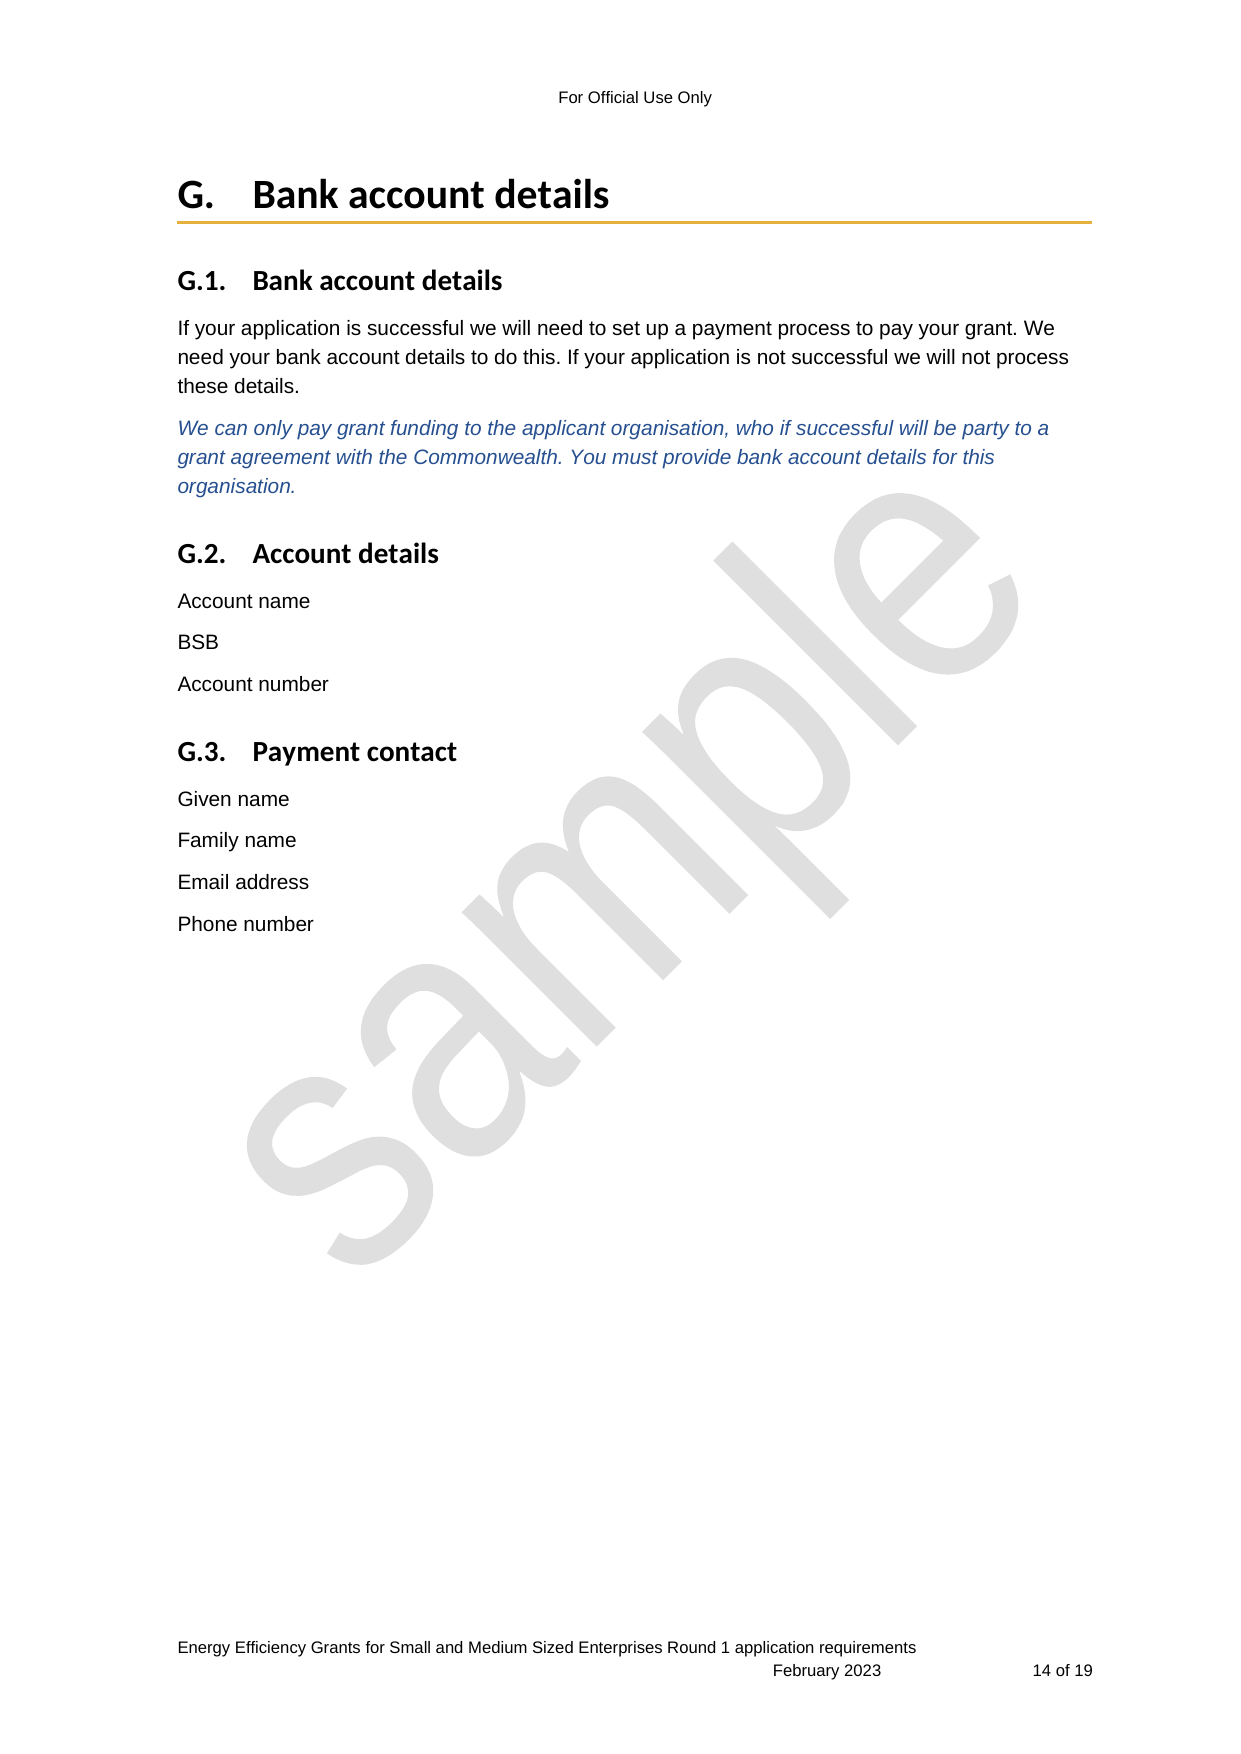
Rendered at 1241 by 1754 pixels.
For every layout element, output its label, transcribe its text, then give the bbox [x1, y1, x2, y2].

subtitle Account details [177, 535, 1092, 571]
subtitle Bank account details [177, 168, 1092, 221]
subtitle Payment contact [177, 733, 1092, 769]
text We can only pay grant funding to the applicant organisation, who if successful will be party to a grant agreement with the Commonwealth. You must provide bank account details for this organisation. [177, 410, 1092, 498]
text Family name [177, 823, 1092, 852]
text Email address [177, 865, 1092, 894]
text BSB [177, 625, 1092, 654]
subtitle Bank account details [177, 262, 1092, 298]
text Account name [177, 583, 1092, 612]
text If your application is successful we will need to set up a payment process to pay your grant. We need your bank account details to do this. If your application is not successful we will not process these details. [177, 310, 1092, 398]
text Account number [177, 667, 1092, 696]
text Given name [177, 781, 1092, 811]
text Phone number [177, 906, 1092, 936]
